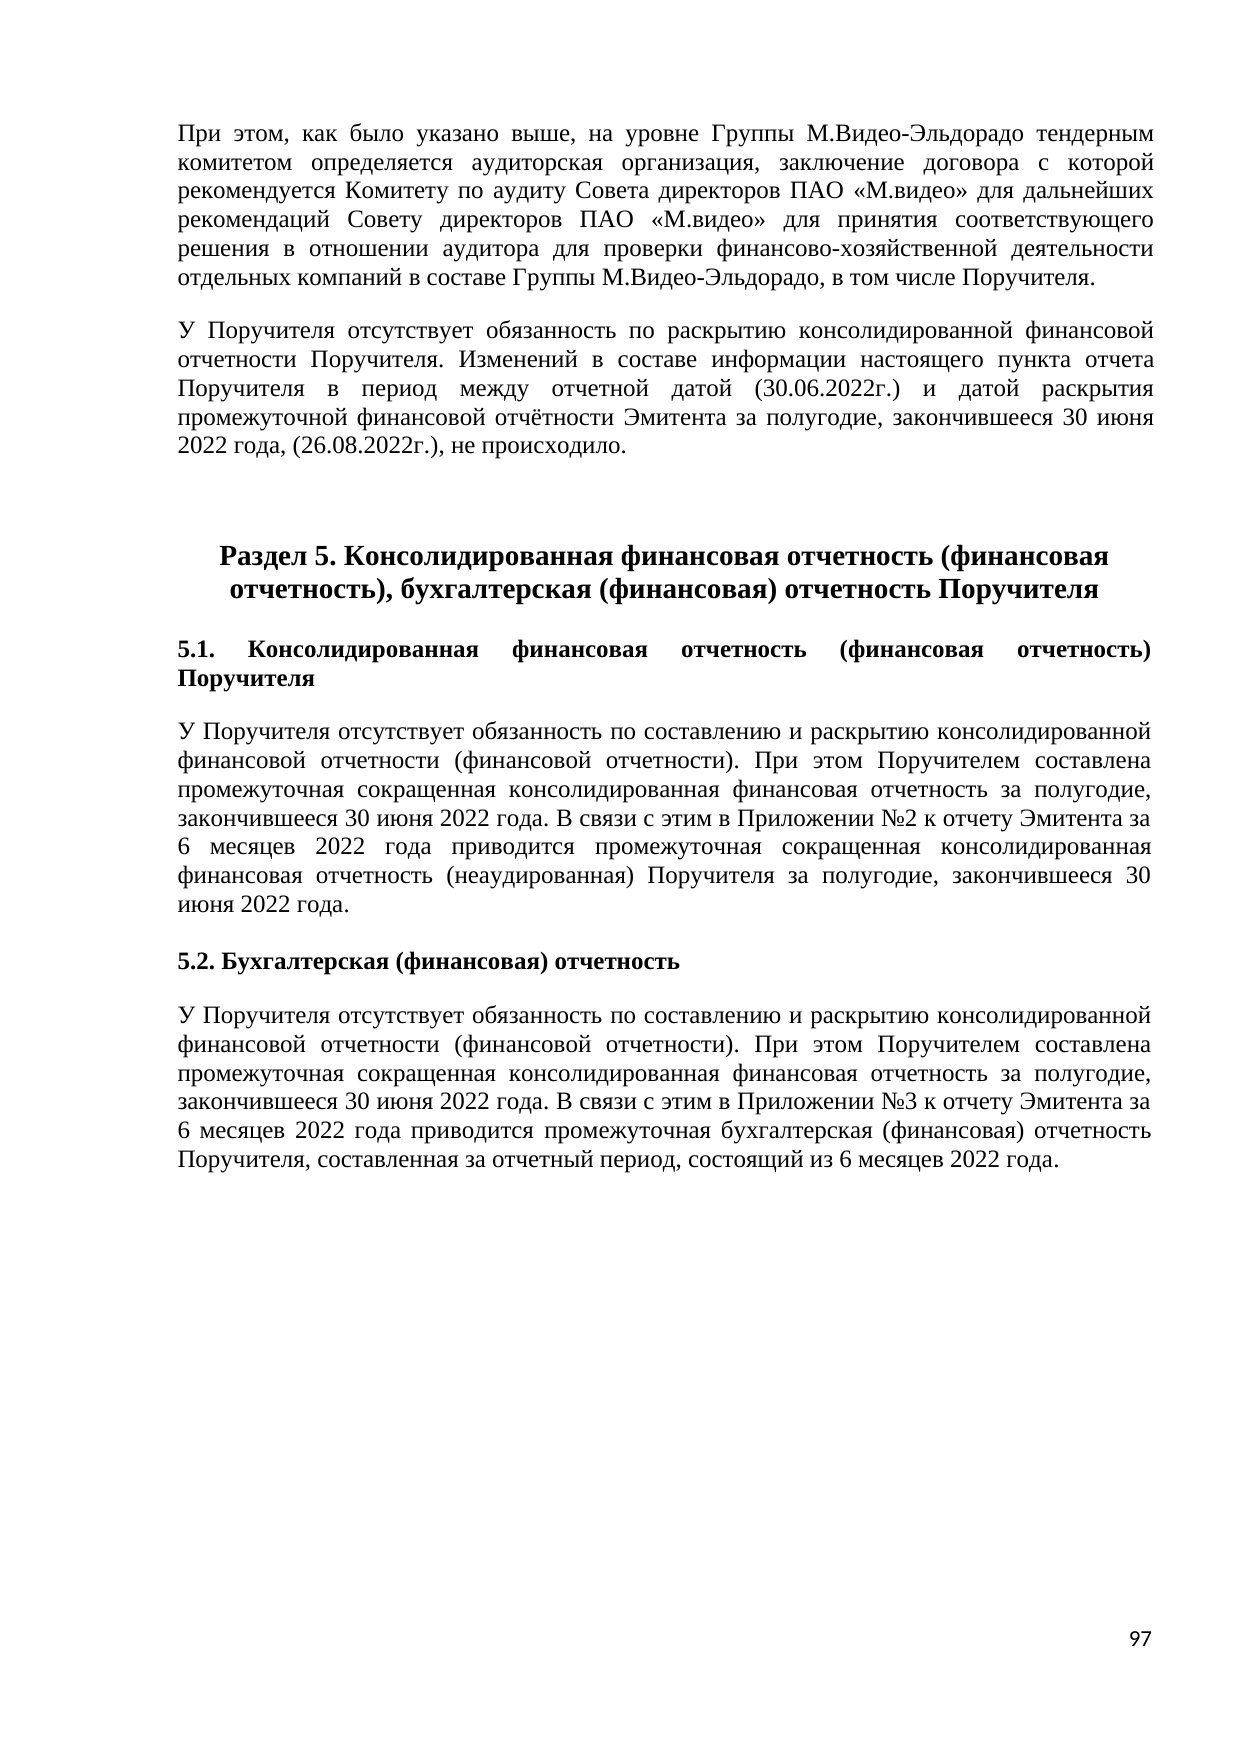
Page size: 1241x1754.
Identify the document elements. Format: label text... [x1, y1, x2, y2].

text 5.2. Бухгалтерская (финансовая) отчетность [177, 946, 1152, 975]
text У Поручителя отсутствует обязанность по составлению и раскрытию консолидированной финансовой отчетности (финансовой отчетности). При этом Поручителем составлена промежуточная сокращенная консолидированная финансовая отчетность за полугодие, закончившееся 30 июня 2022 года. В связи с этим в Приложении №3 к отчету Эмитента за 6 месяцев 2022 года приводится промежуточная бухгалтерская (финансовая) отчетность Поручителя, составленная за отчетный период, состоящий из 6 месяцев 2022 года. [177, 1000, 1152, 1173]
text Раздел 5. Консолидированная финансовая отчетность (финансовая отчетность), бухгалтерская (финансовая) отчетность Поручителя [177, 538, 1152, 605]
text При этом, как было указано выше, на уровне Группы М.Видео-Эльдорадо тендерным комитетом определяется аудиторская организация, заключение договора с которой рекомендуется Комитету по аудиту Совета директоров ПАО «М.видео» для дальнейших рекомендаций Совету директоров ПАО «М.видео» для принятия соответствующего решения в отношении аудитора для проверки финансово-хозяйственной деятельности отдельных компаний в составе Группы М.Видео-Эльдорадо, в том числе Поручителя. [177, 118, 1155, 291]
text 5.1. Консолидированная финансовая отчетность (финансовая отчетность) Поручителя [177, 634, 1152, 691]
text У Поручителя отсутствует обязанность по составлению и раскрытию консолидированной финансовой отчетности (финансовой отчетности). При этом Поручителем составлена промежуточная сокращенная консолидированная финансовая отчетность за полугодие, закончившееся 30 июня 2022 года. В связи с этим в Приложении №2 к отчету Эмитента за 6 месяцев 2022 года приводится промежуточная сокращенная консолидированная финансовая отчетность (неаудированная) Поручителя за полугодие, закончившееся 30 июня 2022 года. [177, 716, 1152, 918]
text У Поручителя отсутствует обязанность по раскрытию консолидированной финансовой отчетности Поручителя. Изменений в составе информации настоящего пункта отчета Поручителя в период между отчетной датой (30.06.2022г.) и датой раскрытия промежуточной финансовой отчётности Эмитента за полугодие, закончившееся 30 июня 2022 года, (26.08.2022г.), не происходило. [177, 316, 1155, 459]
